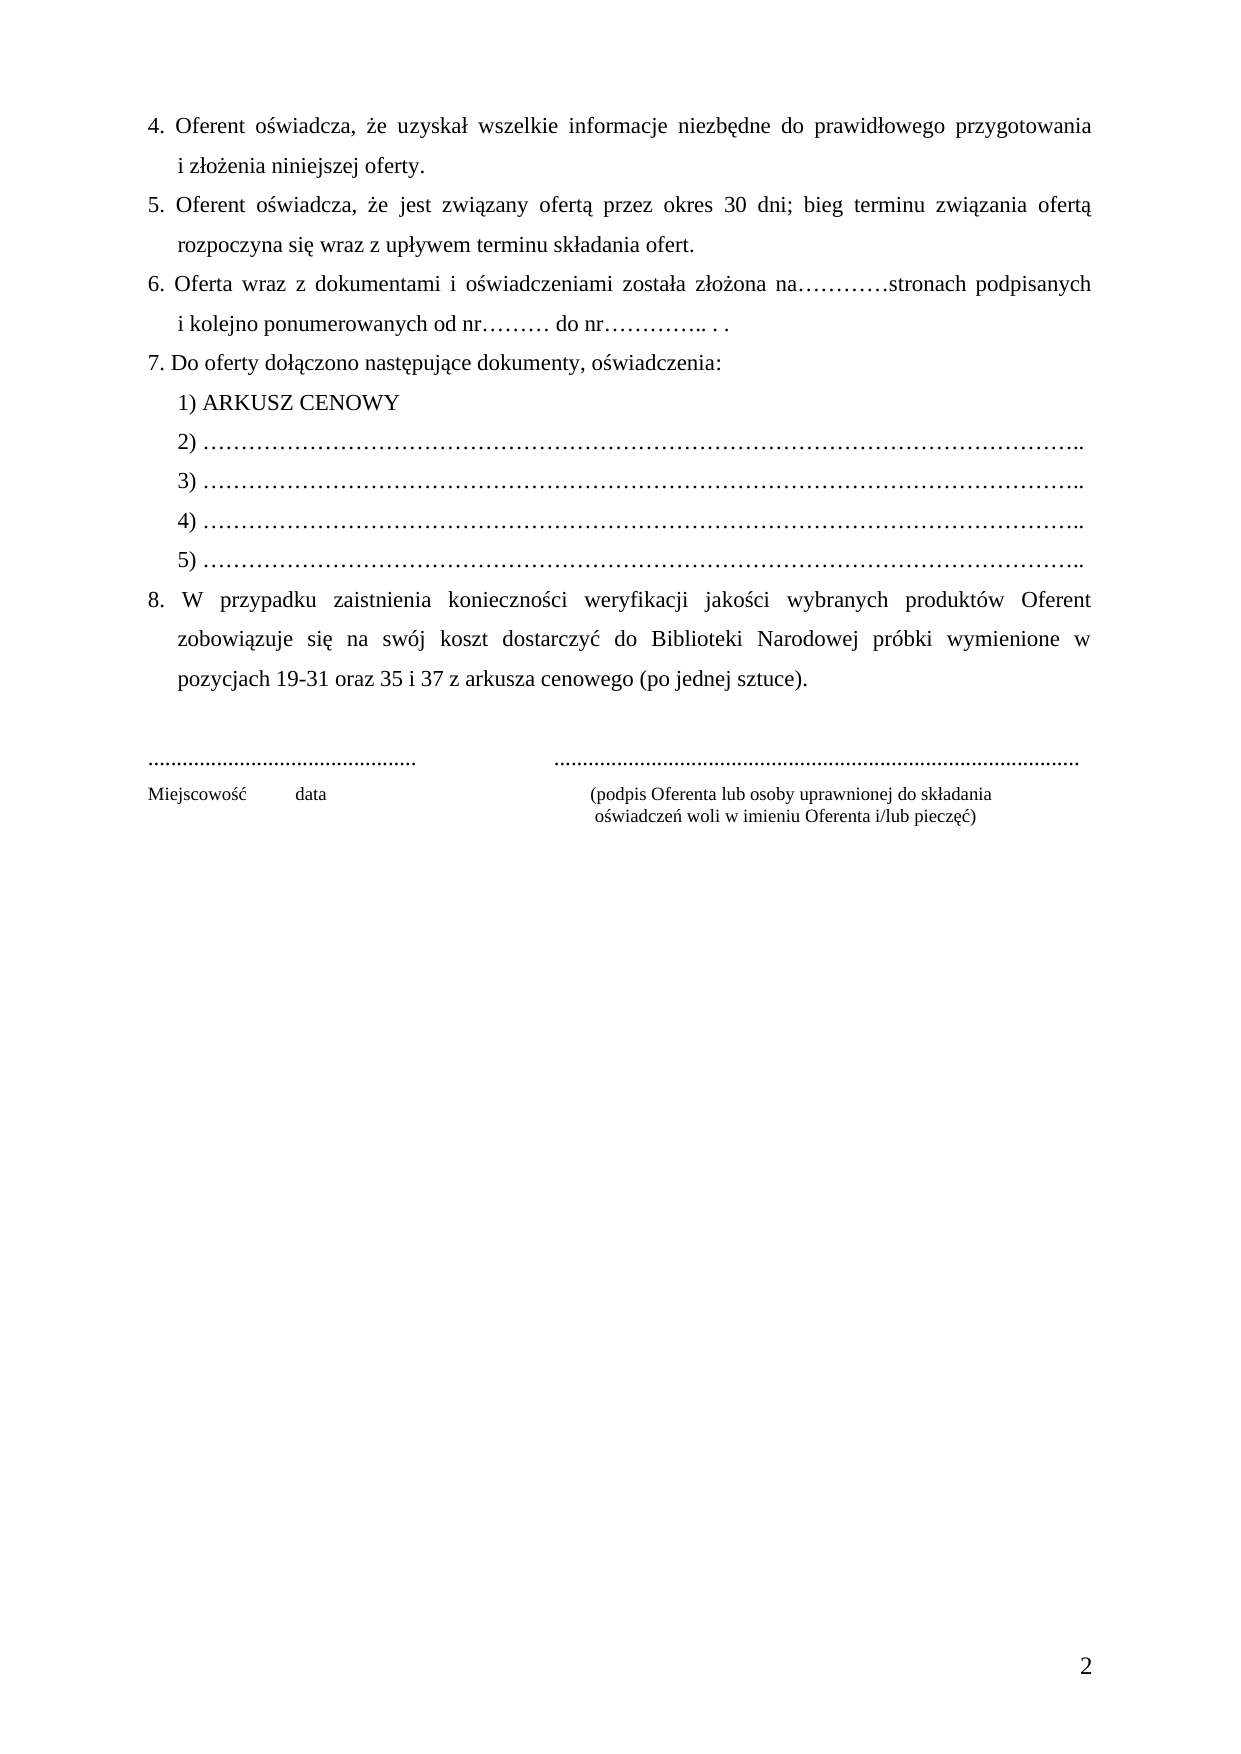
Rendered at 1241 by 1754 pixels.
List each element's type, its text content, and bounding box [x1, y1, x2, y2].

text 4. Oferent oświadcza, że uzyskał wszelkie informacje niezbędne do prawidłowego przygotowania i złożenia niniejszej oferty. [148, 112, 1092, 178]
text ............................................... ............................................................................................ [148, 744, 1092, 770]
text 4) …………………………………………………………………………………………………….. [177, 507, 1092, 533]
text 3) …………………………………………………………………………………………………….. [177, 467, 1092, 494]
text 5. Oferent oświadcza, że jest związany ofertą przez okres 30 dni; bieg terminu związania ofertą rozpoczyna się wraz z upływem terminu składania ofert. [148, 191, 1092, 257]
text 1) ARKUSZ CENOWY [177, 388, 1092, 415]
text 7. Do oferty dołączono następujące dokumenty, oświadczenia: [148, 349, 1092, 375]
text 2) …………………………………………………………………………………………………….. [177, 428, 1092, 454]
text 8. W przypadku zaistnienia konieczności weryfikacji jakości wybranych produktów Oferent zobowiązuje się na swój koszt dostarczyć do Biblioteki Narodowej próbki wymienione w pozycjach 19-31 oraz 35 i 37 z arkusza cenowego (po jednej sztuce). [148, 586, 1092, 691]
text 6. Oferta wraz z dokumentami i oświadczeniami została złożona na…………stronach podpisanych i kolejno ponumerowanych od nr……… do nr………….. . . [148, 270, 1092, 336]
text Miejscowość data (podpis Oferenta lub osoby uprawnionej do składania oświadczeń woli w imieniu Oferenta i/lub pieczęć) [148, 783, 1092, 826]
text 5) …………………………………………………………………………………………………….. [177, 546, 1092, 573]
